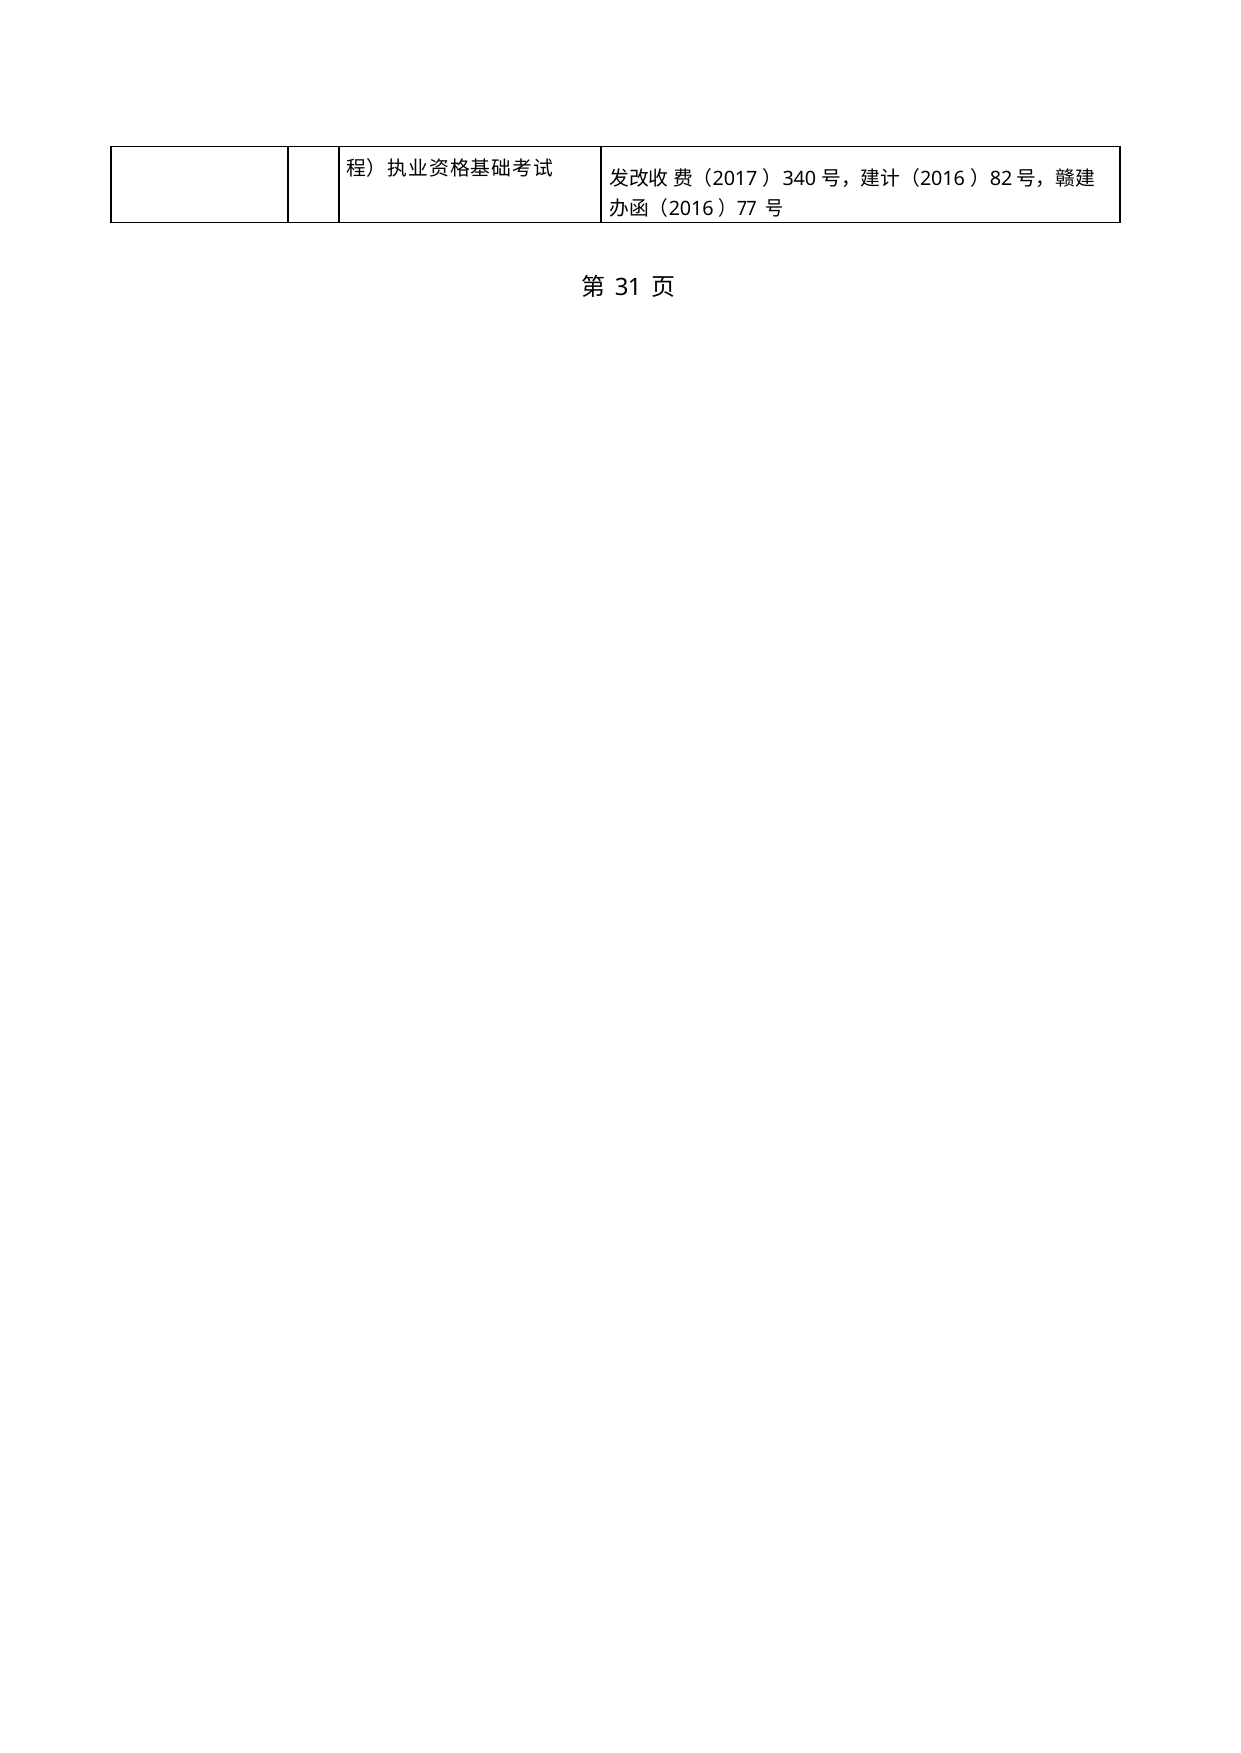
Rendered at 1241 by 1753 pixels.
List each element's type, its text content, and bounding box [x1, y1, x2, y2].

table_cell 31 [289, 147, 338, 222]
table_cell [602, 147, 1119, 222]
text 第 31 页 [110, 270, 1122, 302]
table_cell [340, 147, 600, 222]
table_cell [112, 147, 287, 222]
